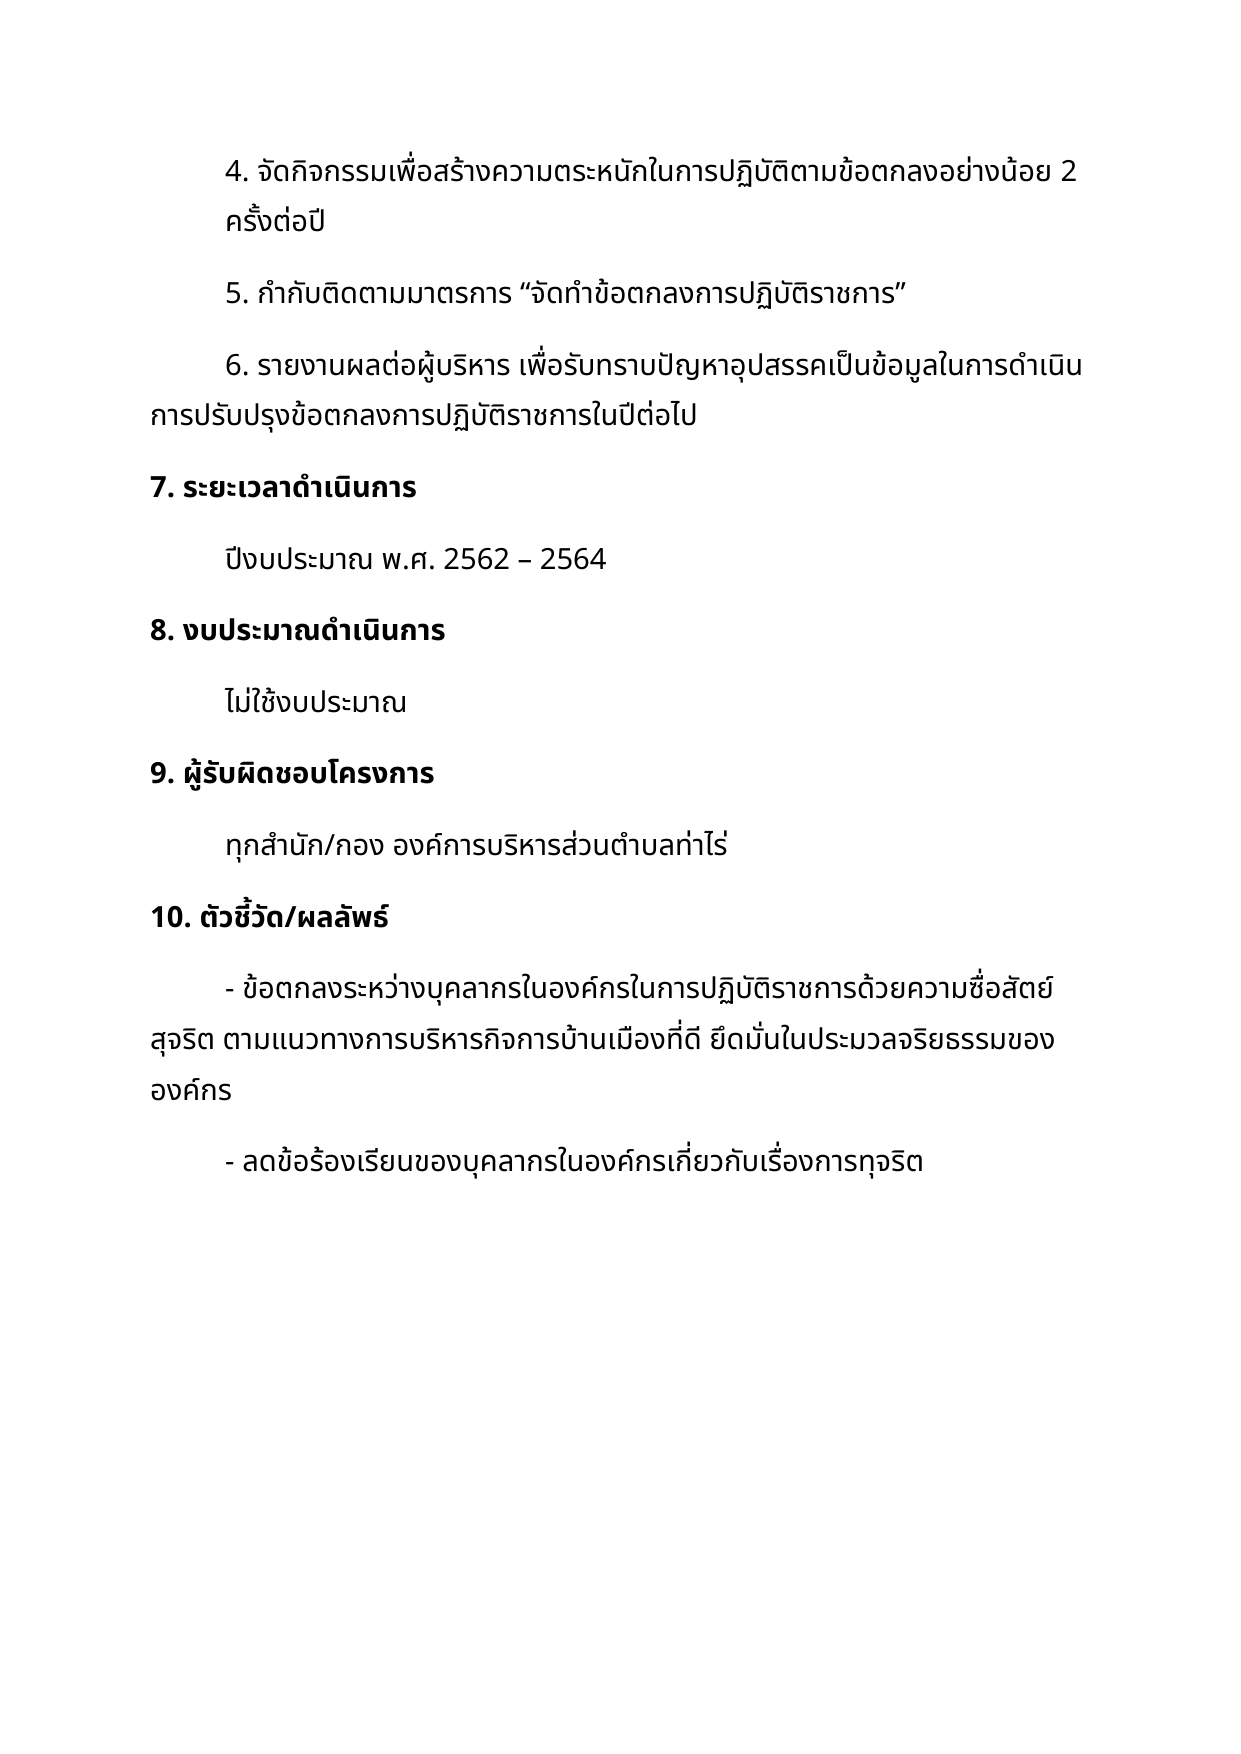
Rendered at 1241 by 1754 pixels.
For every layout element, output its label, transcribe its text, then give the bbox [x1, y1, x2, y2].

text 10. ตัวชี้วัด/ผลลัพธ์ [150, 896, 1090, 940]
text - ข้อตกลงระหว่างบุคลากรในองค์กรในการปฏิบัติราชการด้วยความซื่อสัตย์ สุจริต ตามแนวทางการบริหารกิจการบ้านเมืองที่ดี ยึดมั่นในประมวลจริยธรรมขององค์กร [150, 968, 1090, 1113]
text ทุกสำนัก/กอง องค์การบริหารส่วนตำบลท่าไร่ [150, 824, 1090, 869]
text ปีงบประมาณ พ.ศ. 2562 – 2564 [150, 538, 1090, 582]
text 8. งบประมาณดำเนินการ [150, 609, 1090, 654]
text ไม่ใช้งบประมาณ [150, 681, 1090, 725]
text 5. กำกับติดตามมาตรการ “จัดทำข้อตกลงการปฏิบัติราชการ” [225, 272, 1090, 317]
text 7. ระยะเวลาดำเนินการ [150, 466, 1090, 511]
text 6. รายงานผลต่อผู้บริหาร เพื่อรับทราบปัญหาอุปสรรคเป็นข้อมูลในการดำเนินการปรับปรุงข้อตกลงการปฏิบัติราชการในปีต่อไป [150, 344, 1090, 439]
text 4. จัดกิจกรรมเพื่อสร้างความตระหนักในการปฏิบัติตามข้อตกลงอย่างน้อย 2 ครั้งต่อปี [225, 150, 1090, 245]
text 9. ผู้รับผิดชอบโครงการ [150, 753, 1090, 797]
text - ลดข้อร้องเรียนของบุคลากรในองค์กรเกี่ยวกับเรื่องการทุจริต [150, 1141, 1090, 1185]
